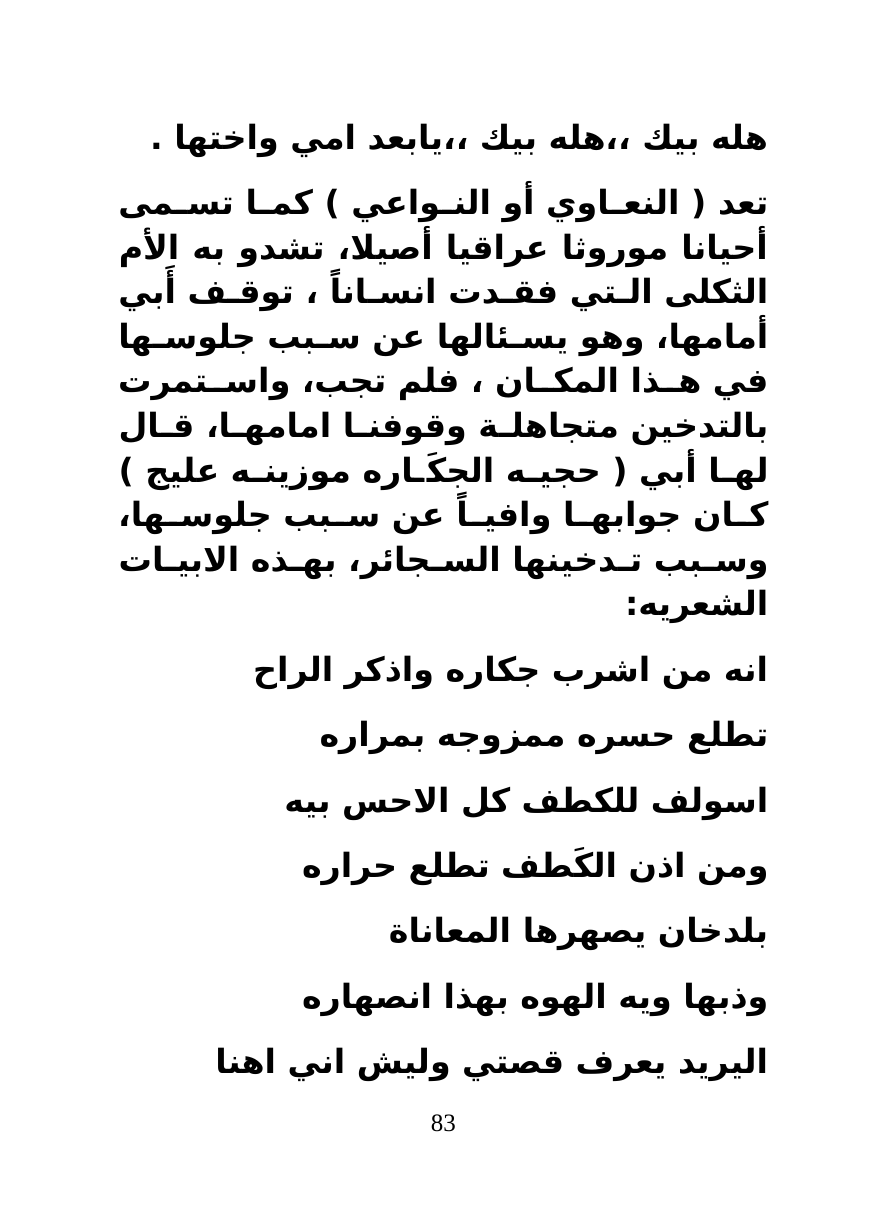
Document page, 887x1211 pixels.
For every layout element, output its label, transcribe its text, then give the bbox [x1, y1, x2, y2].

text بلدخان يصهرها المعاناة [118, 912, 768, 951]
text هله بيك ،،هله بيك ،،يابعد امي واختها . [118, 118, 768, 157]
text تعد ( النعاوي أو النواعي ) كما تسمى أحيانا موروثا عراقيا أصيلا، تشدو به الأم الثكلى التي فقدت انساناً ، توقف أَبي أمامها، وهو يسئالها عن سبب جلوسها في هذا المكان ، فلم تجب، واستمرت بالتدخين متجاهلة وقوفنا امامها، قال لها أبي ( حجيه الجكَاره موزينه عليج ) كان جوابها وافياً عن سبب جلوسها، وسبب تدخينها السجائر، بهذه الابيات الشعريه: [118, 183, 768, 624]
text اليريد يعرف قصتي وليش اني اهنا [118, 1043, 768, 1082]
text تطلع حسره ممزوجه بمراره [118, 716, 768, 754]
text ومن اذن الكَطف تطلع حراره [118, 846, 768, 885]
text انه من اشرب جكاره واذكر الراح [118, 650, 768, 689]
text اسولف للكطف كل الاحس بيه [118, 781, 768, 820]
text وذبها ويه الهوه بهذا انصهاره [118, 977, 768, 1016]
